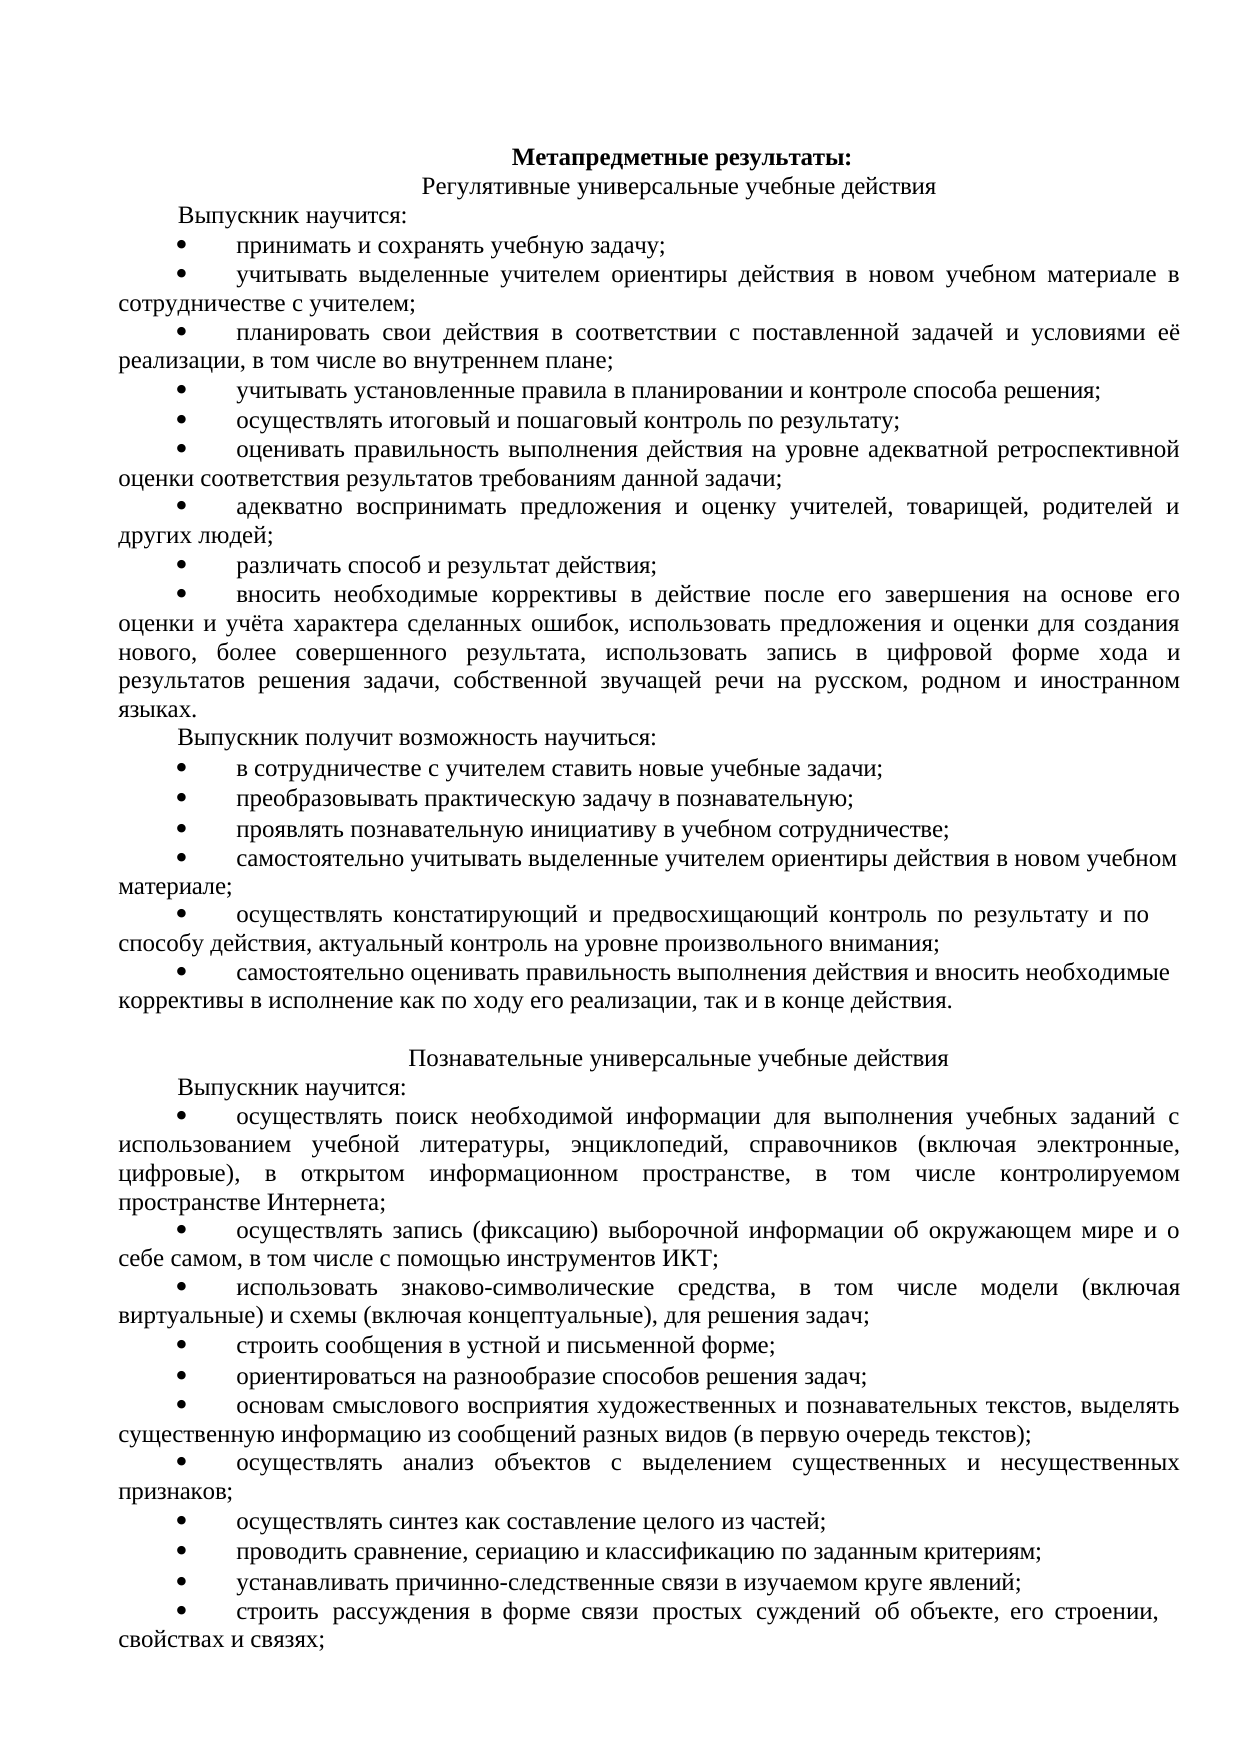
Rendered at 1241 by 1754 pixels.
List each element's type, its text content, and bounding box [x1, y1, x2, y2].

list ориентироваться на разнообразие способов решения задач; [177, 1360, 1192, 1390]
list осуществлять запись (фиксацию) выборочной информации об окружающем мире и о себе самом, в том числе с помощью инструментов ИКТ; [118, 1216, 1181, 1272]
subtitle Метапредметные результаты: [176, 143, 1188, 172]
list принимать и сохранять учебную задачу; [177, 229, 1192, 259]
list осуществлять поиск необходимой информации для выполнения учебных заданий с использованием учебной литературы, энциклопедий, справочников (включая электронные, цифровые), в открытом информационном пространстве, в том числе контролируемом пространстве Интернета; [118, 1101, 1181, 1216]
list осуществлять итоговый и пошаговый контроль по результату; [177, 404, 1192, 435]
list осуществлять синтез как составление целого из частей; [177, 1505, 1192, 1535]
list вносить необходимые коррективы в действие после его завершения на основе его оценки и учёта характера сделанных ошибок, использовать предложения и оценки для создания нового, более совершенного результата, использовать запись в цифровой форме хода и результатов решения задачи, собственной звучащей речи на русском, родном и иностранном языках. [118, 579, 1181, 723]
list проводить сравнение, сериацию и классификацию по заданным критериям; [177, 1535, 1192, 1566]
list учитывать выделенные учителем ориентиры действия в новом учебном материале в сотрудничестве с учителем; [118, 259, 1180, 317]
list осуществлять анализ объектов с выделением существенных и несущественных признаков; [118, 1448, 1181, 1504]
list строить сообщения в устной и письменной форме; [177, 1329, 1192, 1360]
list использовать знаково-символические средства, в том числе модели (включая виртуальные) и схемы (включая концептуальные), для решения задач; [118, 1273, 1181, 1329]
text Выпускник научится: [176, 200, 409, 229]
list строить рассуждения в форме связи простых суждений об объекте, его строении, свойствах и связях; [118, 1597, 1181, 1653]
list оценивать правильность выполнения действия на уровне адекватной ретроспективной оценки соответствия результатов требованиям данной задачи; [118, 435, 1180, 492]
list адекватно воспринимать предложения и оценку учителей, товарищей, родителей и других людей; [118, 492, 1181, 548]
list осуществлять констатирующий и предвосхищающий контроль по результату и по способу действия, актуальный контроль на уровне произвольного внимания; [118, 900, 1181, 957]
list преобразовывать практическую задачу в познавательную; [177, 782, 1192, 813]
list основам смыслового восприятия художественных и познавательных текстов, выделять существенную информацию из сообщений разных видов (в первую очередь текстов); [118, 1390, 1180, 1448]
list устанавливать причинно-следственные связи в изучаемом круге явлений; [177, 1566, 1192, 1596]
list учитывать установленные правила в планировании и контроле способа решения; [177, 374, 1192, 404]
list самостоятельно оценивать правильность выполнения действия и вносить необходимые коррективы в исполнение как по ходу его реализации, так и в конце действия. [118, 957, 1181, 1014]
list самостоятельно учитывать выделенные учителем ориентиры действия в новом учебном материале; [118, 843, 1180, 900]
text Выпускник получит возможность научиться: [177, 723, 1192, 752]
list различать способ и результат действия; [177, 549, 1192, 579]
list планировать свои действия в соответствии с поставленной задачей и условиями её реализации, в том числе во внутреннем плане; [118, 317, 1181, 374]
text Познавательные универсальные учебные действия [408, 1043, 1192, 1072]
list проявлять познавательную инициативу в учебном сотрудничестве; [177, 813, 1192, 843]
text Регулятивные универсальные учебные действия [176, 172, 1181, 200]
list в сотрудничестве с учителем ставить новые учебные задачи; [177, 752, 1192, 782]
text Выпускник научится: [177, 1072, 1192, 1101]
